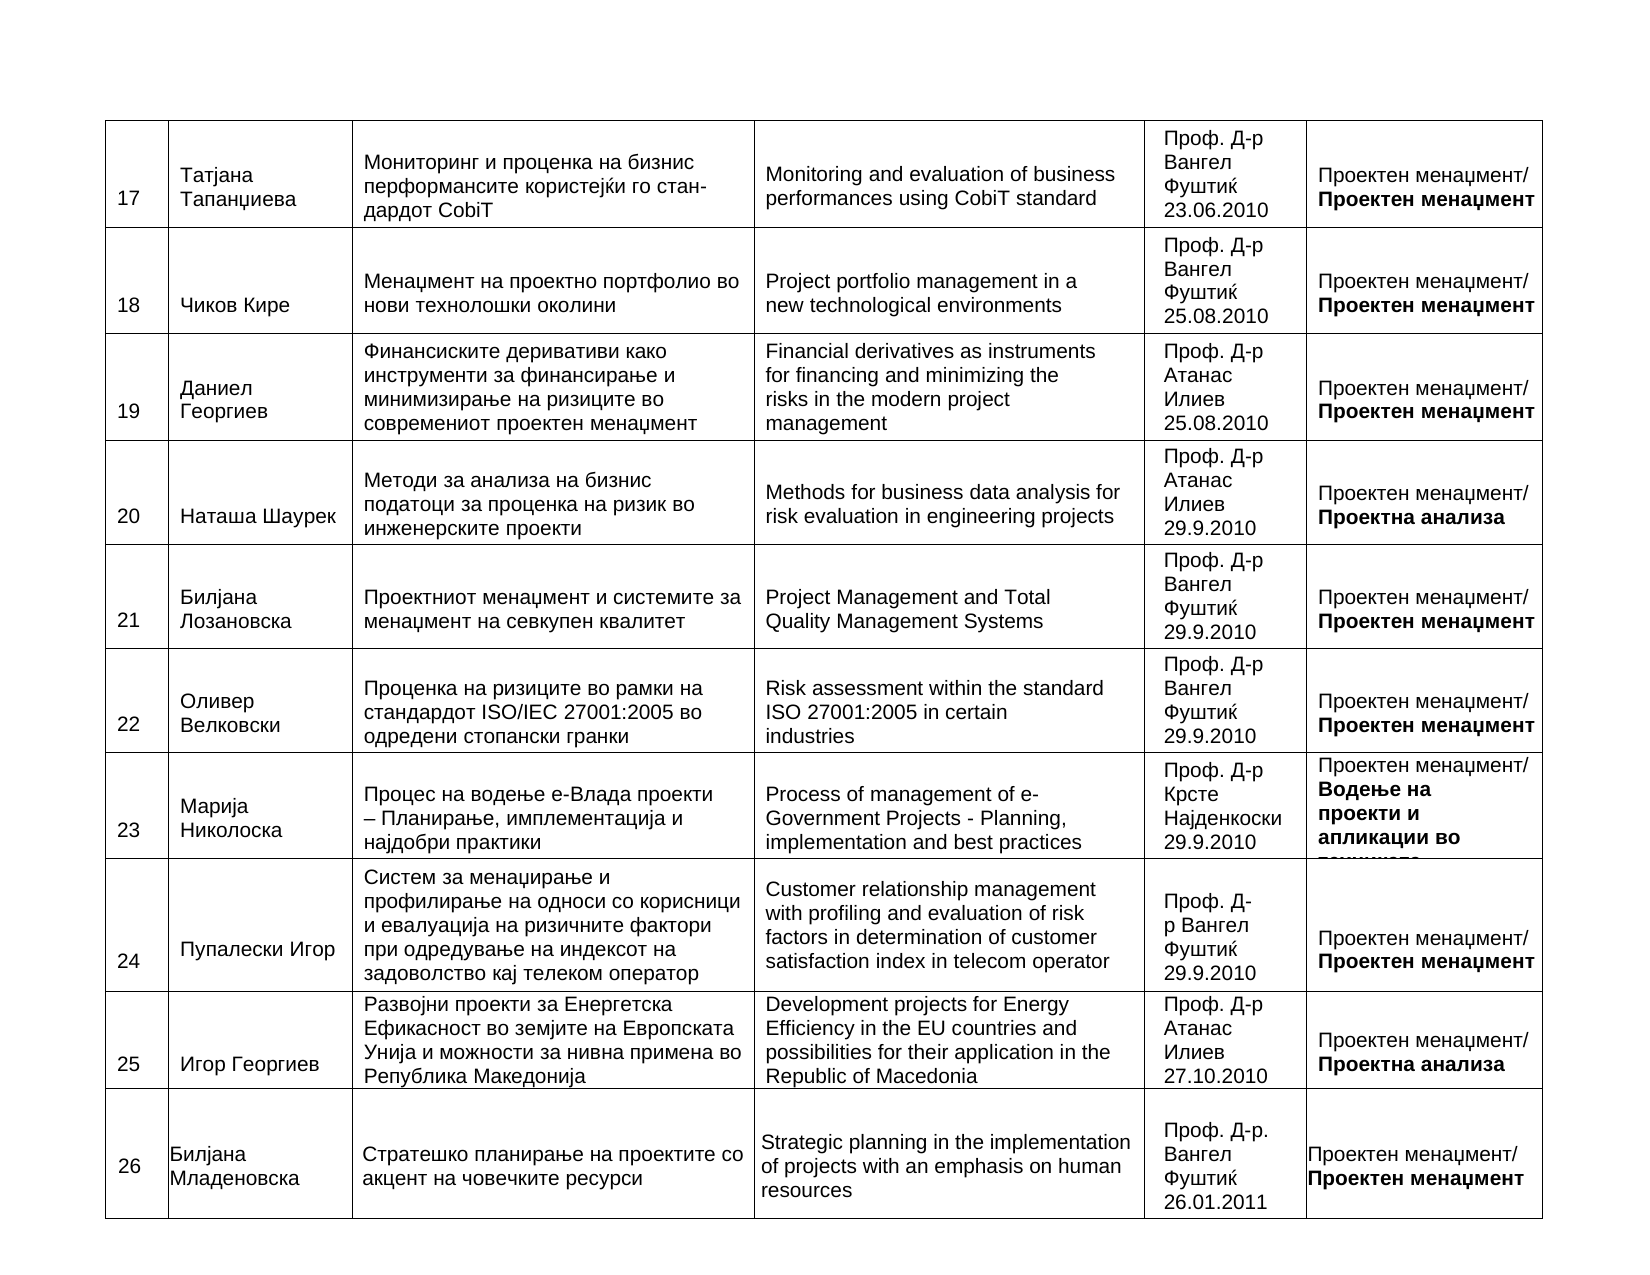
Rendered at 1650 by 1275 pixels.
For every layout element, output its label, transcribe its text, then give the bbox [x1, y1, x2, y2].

table_cell Проф. Д-р Крсте Најденкоски 29.9.2010 [1145, 753, 1306, 858]
table_cell Методи за анализа на бизнис податоци за проценка на ризик во инженерските проекти [353, 441, 754, 543]
table_cell Проф. Д-р. Вангел Фуштиќ 26.01.2011 [1145, 1089, 1306, 1218]
table_header Мониторинг и проценка на бизнис перформансите користејќи го стан- дардот CobiT [353, 121, 754, 227]
table_header Проектен менаџмент/ Проектен менаџмент [1307, 121, 1542, 227]
table_cell Project Management and Total Quality Management Systems [755, 545, 1144, 647]
table_cell Project portfolio management in a new technological environments [755, 228, 1144, 333]
table_cell Пупалески Игор [169, 859, 352, 991]
table_cell Проектен менаџмент/ Проектна анализа [1307, 441, 1542, 543]
table_cell Билјана Младеновска [169, 1089, 352, 1218]
table_cell 21 [106, 545, 168, 647]
table_cell Чиков Кире [169, 228, 352, 333]
table_cell Даниел Георгиев [169, 334, 352, 439]
table_cell Customer relationship management with profiling and evaluation of risk factors in determination of customer satisfaction index in telecom operator [755, 859, 1144, 991]
table_cell Проценка на ризиците во рамки на стандардот ISO/IEC 27001:2005 во одредени стопански гранки [353, 649, 754, 752]
table_cell Проф. Д-р Вангел Фуштиќ 25.08.2010 [1145, 228, 1306, 333]
table_cell Финансиските деривативи како инструменти за финансирање и минимизирање на ризиците во современиот проектен менаџмент [353, 334, 754, 439]
table_cell 26 [106, 1089, 168, 1218]
table_cell Оливер Велковски [169, 649, 352, 752]
table_cell Марија Николоска [169, 753, 352, 858]
table_cell Проф. Д-р Вангел Фуштиќ 29.9.2010 [1145, 859, 1306, 991]
table_cell 19 [106, 334, 168, 439]
table_cell Financial derivatives as instruments for financing and minimizing the risks in the modern project management [755, 334, 1144, 439]
table_cell Проектен менаџмент/ Проектен менаџмент [1307, 545, 1542, 647]
table_header Проф. Д-р Вангел Фуштиќ 23.06.2010 [1145, 121, 1306, 227]
table_cell Strategic planning in the implementation of projects with an emphasis on human resources [755, 1089, 1144, 1218]
table_cell 25 [106, 992, 168, 1088]
table_cell 18 [106, 228, 168, 333]
table_cell 23 [106, 753, 168, 858]
table_cell Игор Георгиев [169, 992, 352, 1088]
table_cell Проектен менаџмент/ Проектен менаџмент [1307, 228, 1542, 333]
table_cell Процес на водење е-Влада проекти – Планирање, имплементација и најдобри практики [353, 753, 754, 858]
table_cell Development projects for Energy Efficiency in the EU countries and possibilities for their application in the Republic of Macedonia [755, 992, 1144, 1088]
table_cell Проектен менаџмент/ Проектна анализа [1307, 992, 1542, 1088]
table_cell Проектен менаџмент/ Проектен менаџмент [1307, 1089, 1542, 1218]
table_cell Проф. Д-р Атанас Илиев 27.10.2010 [1145, 992, 1306, 1088]
table_cell Систем за менаџирање и профилирање на односи со корисници и евалуација на ризичните фактори при одредување на индексот на задоволство кај телеком оператор [353, 859, 754, 991]
table_cell Проектен менаџмент/ Проектен менаџмент [1307, 859, 1542, 991]
table_cell Проф. Д-р Вангел Фуштиќ 29.9.2010 [1145, 545, 1306, 647]
table_cell Наташа Шаурек [169, 441, 352, 543]
table_cell 20 [106, 441, 168, 543]
table_header Татјана Тапанџиева [169, 121, 352, 227]
table_cell Проектен менаџмент/ Проектен менаџмент [1307, 334, 1542, 439]
table_cell 24 [106, 859, 168, 991]
table_cell Проф. Д-р Атанас Илиев 25.08.2010 [1145, 334, 1306, 439]
table_cell Risk assessment within the standard ISO 27001:2005 in certain industries [755, 649, 1144, 752]
table_cell Проектен менаџмент/ Водење на проекти и апликации во техниката [1307, 753, 1542, 858]
table_cell Проектниот менаџмент и системите за менаџмент на севкупен квалитет [353, 545, 754, 647]
table_cell Проектен менаџмент/ Проектен менаџмент [1307, 649, 1542, 752]
table_cell Менаџмент на проектно портфолио во нови технолошки околини [353, 228, 754, 333]
table_header 17 [106, 121, 168, 227]
table_cell 22 [106, 649, 168, 752]
table_cell Methods for business data analysis for risk evaluation in engineering projects [755, 441, 1144, 543]
table_cell Process of management of e- Government Projects - Planning, implementation and best practices [755, 753, 1144, 858]
table_cell Билјана Лозановска [169, 545, 352, 647]
table_header Monitoring and evaluation of business performances using CobiT standard [755, 121, 1144, 227]
table_cell Проф. Д-р Вангел Фуштиќ 29.9.2010 [1145, 649, 1306, 752]
table_cell Проф. Д-р Атанас Илиев 29.9.2010 [1145, 441, 1306, 543]
table_cell Стратешко планирање на проектите со акцент на човечките ресурси [353, 1089, 754, 1218]
table_cell Развојни проекти за Eнергетска Eфикасност во земјите на Европската Унија и можности за нивна примена во Република Македонија [353, 992, 754, 1088]
